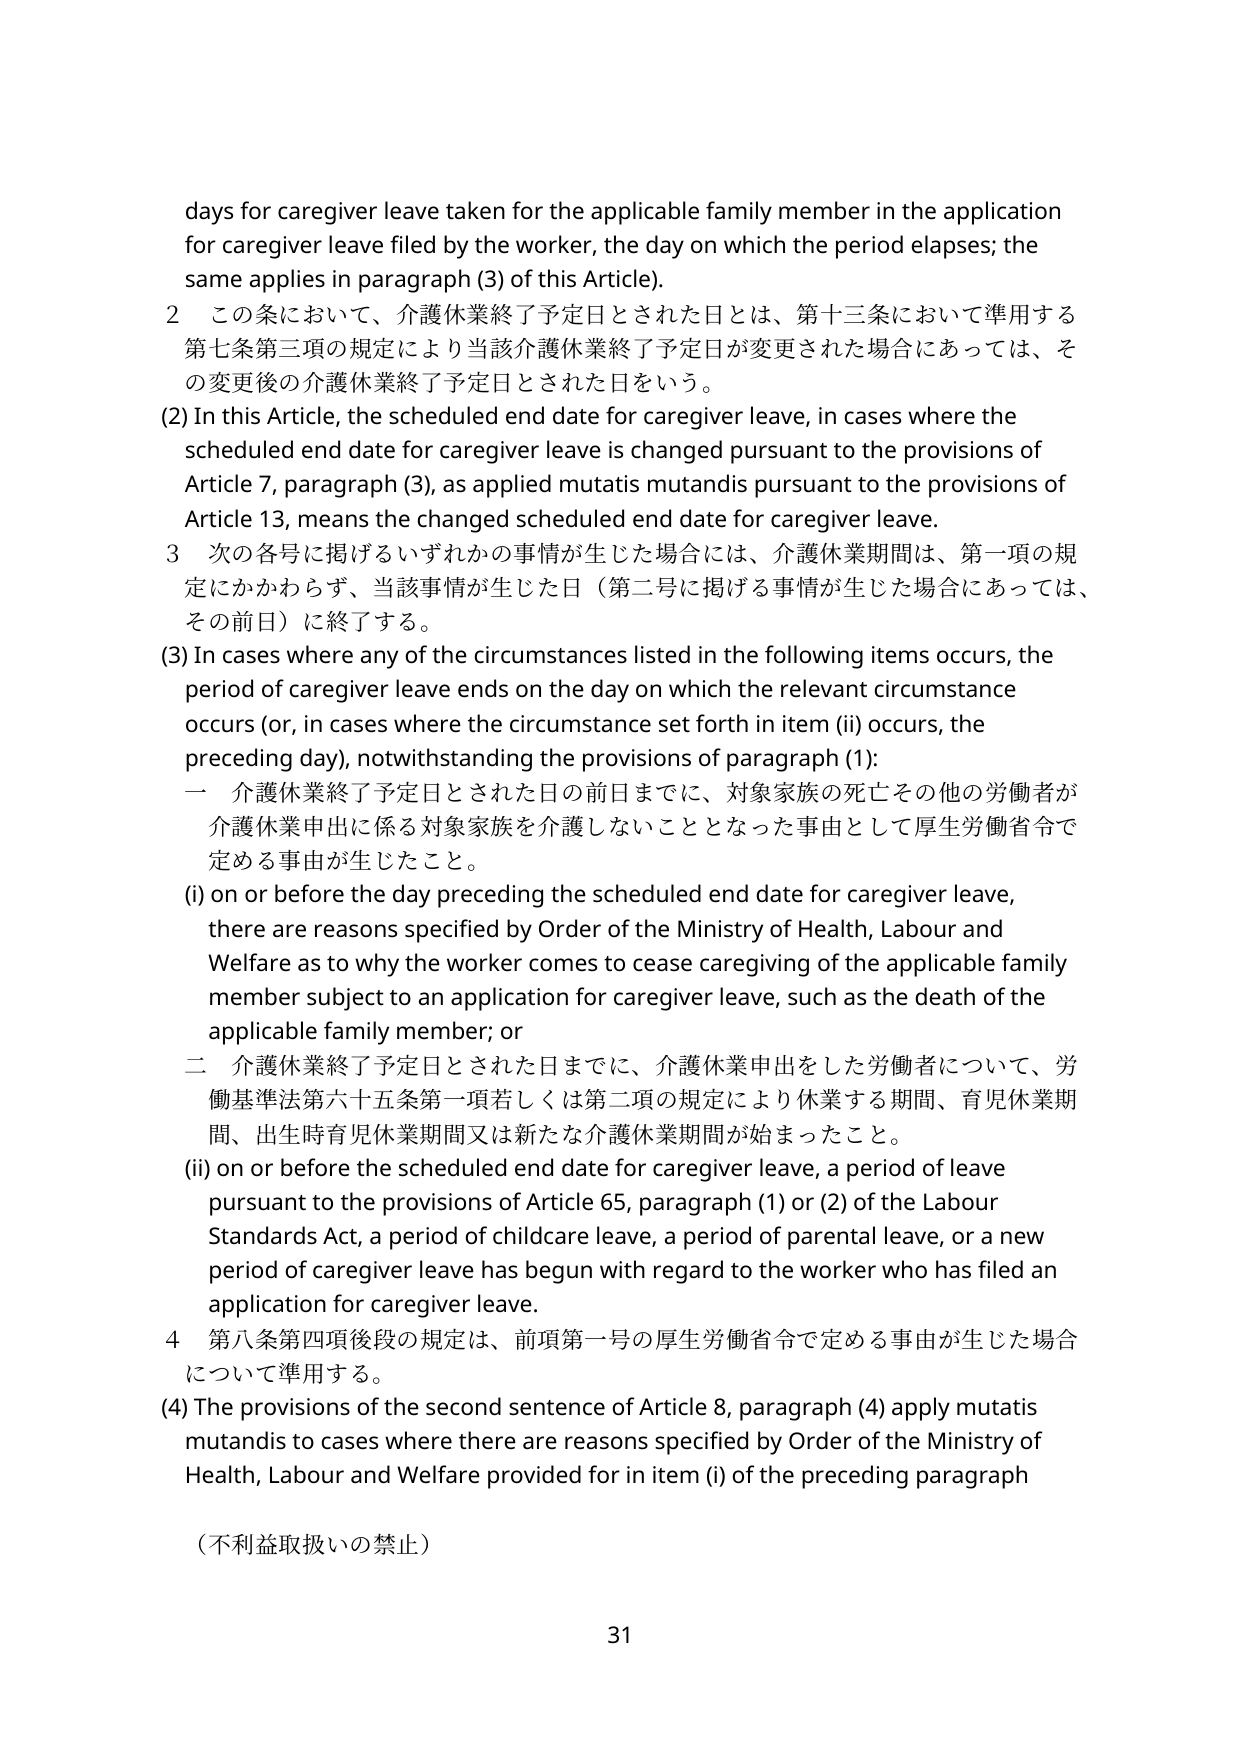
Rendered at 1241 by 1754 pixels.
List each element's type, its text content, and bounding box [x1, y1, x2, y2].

text (2) In this Article, the scheduled end date for caregiver leave, in cases where the scheduled end date for caregiver leave is changed pursuant to the provisions of Article 7, paragraph (3), as applied mutatis mutandis pursuant to the provisions of Article 13, means the changed scheduled end date for caregiver leave. [161, 399, 1079, 535]
text ２ この条において、介護休業終了予定日とされた日とは、第十三条において準用する第七条第三項の規定により当該介護休業終了予定日が変更された場合にあっては、その変更後の介護休業終了予定日とされた日をいう。 [161, 296, 1079, 399]
text (3) In cases where any of the circumstances listed in the following items occurs, the period of caregiver leave ends on the day on which the relevant circumstance occurs (or, in cases where the circumstance set forth in item (ii) occurs, the preceding day), notwithstanding the provisions of paragraph (1): [161, 638, 1079, 774]
text 二 介護休業終了予定日とされた日までに、介護休業申出をした労働者について、労働基準法第六十五条第一項若しくは第二項の規定により休業する期間、育児休業期間、出生時育児休業期間又は新たな介護休業期間が始まったこと。 [184, 1048, 1079, 1150]
text (4) The provisions of the second sentence of Article 8, paragraph (4) apply mutatis mutandis to cases where there are reasons specified by Order of the Ministry of Health, Labour and Welfare provided for in item (i) of the preceding paragraph [161, 1389, 1079, 1492]
text ４ 第八条第四項後段の規定は、前項第一号の厚生労働省令で定める事由が生じた場合について準用する。 [161, 1321, 1079, 1389]
text ３ 次の各号に掲げるいずれかの事情が生じた場合には、介護休業期間は、第一項の規定にかかわらず、当該事情が生じた日（第二号に掲げる事情が生じた場合にあっては、その前日）に終了する。 [161, 535, 1079, 638]
text (i) on or before the day preceding the scheduled end date for caregiver leave, there are reasons specified by Order of the Ministry of Health, Labour and Welfare as to why the worker comes to cease caregiving of the applicable family member subject to an application for caregiver leave, such as the death of the applicable family member; or [184, 877, 1079, 1048]
text （不利益取扱いの禁止） [184, 1526, 1079, 1560]
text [161, 194, 1079, 296]
text (ii) on or before the scheduled end date for caregiver leave, a period of leave pursuant to the provisions of Article 65, paragraph (1) or (2) of the Labour Standards Act, a period of childcare leave, a period of parental leave, or a new period of caregiver leave has begun with regard to the worker who has filed an application for caregiver leave. [184, 1150, 1079, 1321]
text 一 介護休業終了予定日とされた日の前日までに、対象家族の死亡その他の労働者が介護休業申出に係る対象家族を介護しないこととなった事由として厚生労働省令で定める事由が生じたこと。 [184, 774, 1079, 877]
